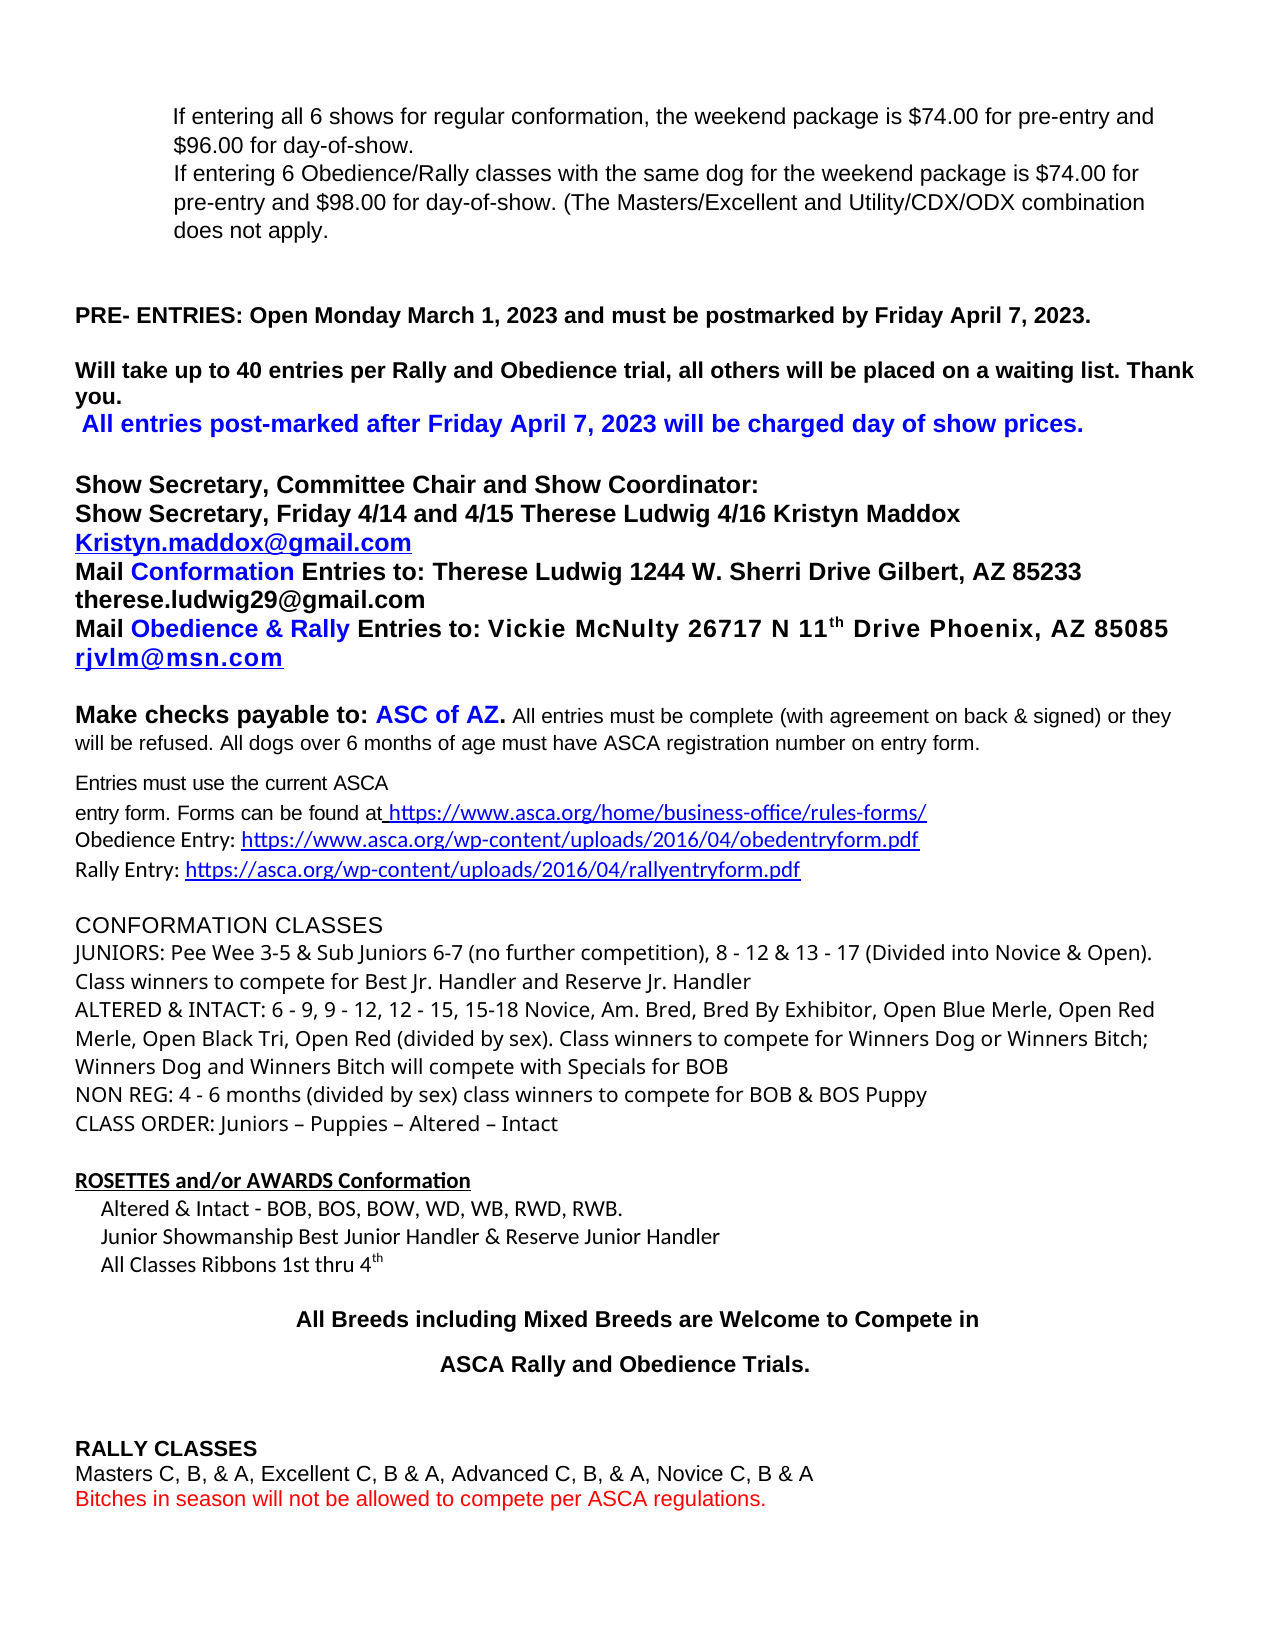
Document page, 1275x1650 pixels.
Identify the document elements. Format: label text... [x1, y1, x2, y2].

text Entries must use the current ASCA [75, 757, 1200, 799]
text All entries post-marked after Friday April 7, 2023 will be charged day of show prices. [81, 409, 1200, 438]
text All Breeds including Mixed Breeds are Welcome to Compete in [75, 1306, 1200, 1332]
text Altered & Intact - BOB, BOS, BOW, WD, WB, RWD, RWB. [75, 1194, 1200, 1222]
text If entering 6 Obedience/Rally classes with the same dog for the weekend package is $74.00 for [84, 160, 1175, 186]
text Bitches in season will not be allowed to compete per ASCA regulations. [75, 1486, 1200, 1511]
text If entering all 6 shows for regular conformation, the weekend package is $74.00 for pre-entry and [84, 103, 1175, 129]
text RALLY CLASSES [75, 1436, 1200, 1461]
text ROSETTES and/or AWARDS Conformation [75, 1166, 1200, 1194]
text Rally Entry: https://asca.org/wp-content/uploads/2016/04/rallyentryform.pdf [75, 855, 1175, 883]
text Mail Conformation Entries to: Therese Ludwig 1244 W. Sherri Drive Gilbert, AZ 85233 therese.ludwig29@gmail.com [75, 557, 1200, 614]
text Will take up to 40 entries per Rally and Obedience trial, all others will be placed on a waiting list. Thank you. [75, 357, 1200, 409]
text ASCA Rally and Obedience Trials. [75, 1351, 1174, 1377]
text PRE- ENTRIES: Open Monday March 1, 2023 and must be postmarked by Friday April 7, 2023. [75, 302, 1200, 328]
text Mail Obedience & Rally Entries to: Vickie McNulty 26717 N 11th Drive Phoenix, AZ 85085 rjvlm@msn.com [75, 614, 1200, 672]
text Show Secretary, Committee Chair and Show Coordinator: [75, 471, 1200, 499]
text Show Secretary, Friday 4/14 and 4/15 Therese Ludwig 4/16 Kristyn Maddox Kristyn.maddox@gmail.com [75, 499, 1200, 557]
text Junior Showmanship Best Junior Handler & Reserve Junior Handler [75, 1222, 1200, 1250]
text does not apply. [84, 217, 1175, 243]
text Obedience Entry: https://www.asca.org/wp-content/uploads/2016/04/obedentryform.pdf [75, 825, 1175, 853]
text CONFORMATION CLASSES [75, 912, 1200, 938]
text Masters C, B, & A, Excellent C, B & A, Advanced C, B, & A, Novice C, B & A [75, 1461, 1200, 1486]
text $96.00 for day-of-show. [84, 132, 1175, 158]
text entry form. Forms can be found at https://www.asca.org/home/business-office/rules-forms/ [75, 799, 1200, 825]
text All Classes Ribbons 1st thru 4th [75, 1250, 1200, 1278]
text will be refused. All dogs over 6 months of age must have ASCA registration number on entry form. [75, 731, 1200, 755]
text pre-entry and $98.00 for day-of-show. (The Masters/Excellent and Utility/CDX/ODX combination [84, 188, 1175, 215]
text Make checks payable to: ASC of AZ. All entries must be complete (with agreement on back & signed) or they [75, 700, 1200, 728]
text JUNIORS: Pee Wee 3-5 & Sub Juniors 6-7 (no further competition), 8 - 12 & 13 - 17 (Divided into Novice & Open). Class winners to compete for Best Jr. Handler and Reserve Jr. Handler ALTERED & INTACT: 6 - 9, 9 - 12, 12 - 15, 15-18 Novice, Am. Bred, Bred By Exhibitor, Open Blue Merle, Open Red Merle, Open Black Tri, Open Red (divided by sex). Class winners to compete for Winners Dog or Winners Bitch; Winners Dog and Winners Bitch will compete with Specials for BOB NON REG: 4 - 6 months (divided by sex) class winners to compete for BOB & BOS Puppy CLASS ORDER: Juniors – Puppies – Altered – Intact [75, 938, 1200, 1137]
